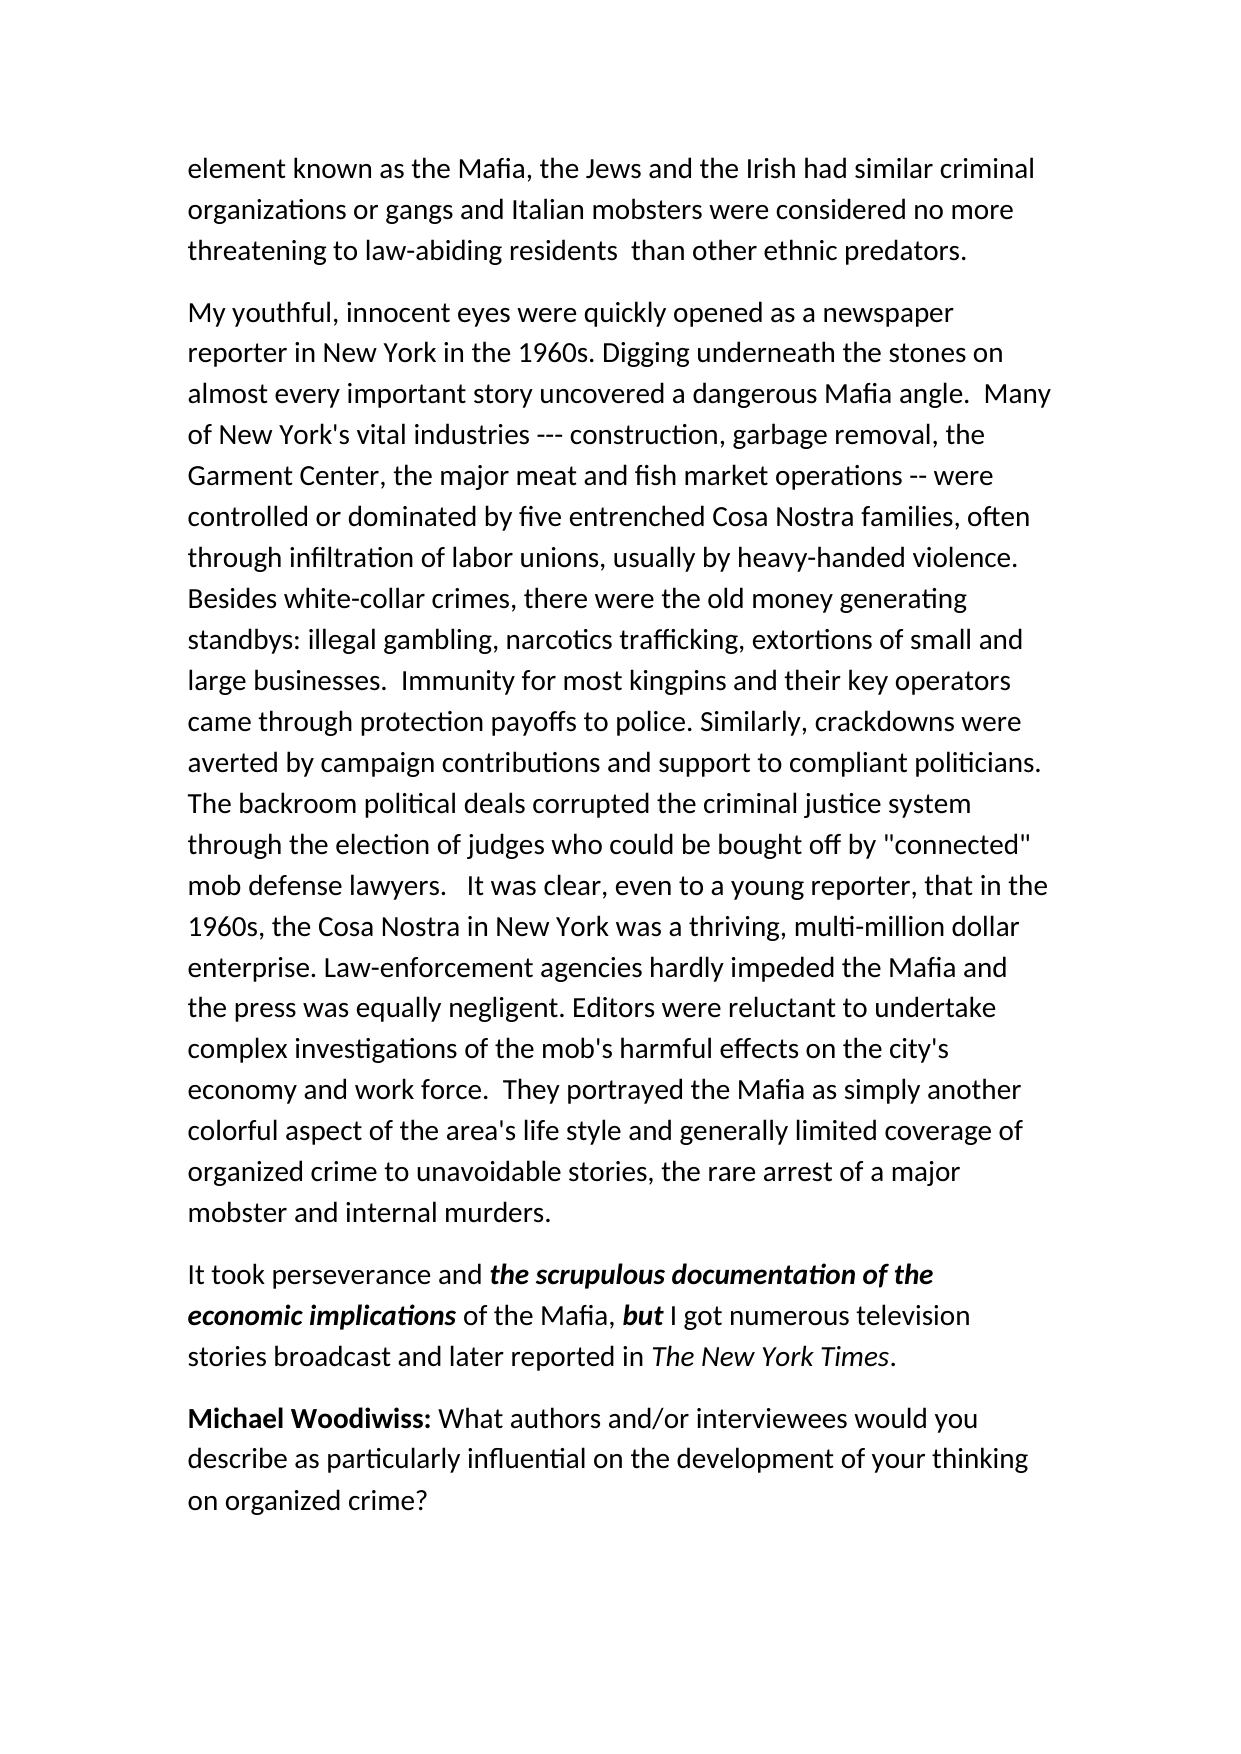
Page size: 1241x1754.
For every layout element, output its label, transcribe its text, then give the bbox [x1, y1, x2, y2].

text My youthful, innocent eyes were quickly opened as a newspaper reporter in New York in the 1960s. Digging underneath the stones on almost every important story uncovered a dangerous Mafia angle. Many of New York's vital industries --- construction, garbage removal, the Garment Center, the major meat and fish market operations -- were controlled or dominated by five entrenched Cosa Nostra families, often through infiltration of labor unions, usually by heavy-handed violence. Besides white-collar crimes, there were the old money generating standbys: illegal gambling, narcotics trafficking, extortions of small and large businesses. Immunity for most kingpins and their key operators came through protection payoffs to police. Similarly, crackdowns were averted by campaign contributions and support to compliant politicians. The backroom political deals corrupted the criminal justice system through the election of judges who could be bought off by "connected" mob defense lawyers. It was clear, even to a young reporter, that in the 1960s, the Cosa Nostra in New York was a thriving, multi-million dollar enterprise. Law-enforcement agencies hardly impeded the Mafia and the press was equally negligent. Editors were reluctant to undertake complex investigations of the mob's harmful effects on the city's economy and work force. They portrayed the Mafia as simply another colorful aspect of the area's life style and generally limited coverage of organized crime to unavoidable stories, the rare arrest of a major mobster and internal murders. [187, 294, 1053, 1230]
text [187, 150, 1053, 267]
text It took perseverance and the scrupulous documentation of the economic implications of the Mafia, but I got numerous television stories broadcast and later reported in The New York Times. [187, 1256, 1053, 1373]
text Michael Woodiwiss: What authors and/or interviewees would you describe as particularly influential on the development of your thinking on organized crime? [187, 1400, 1053, 1517]
